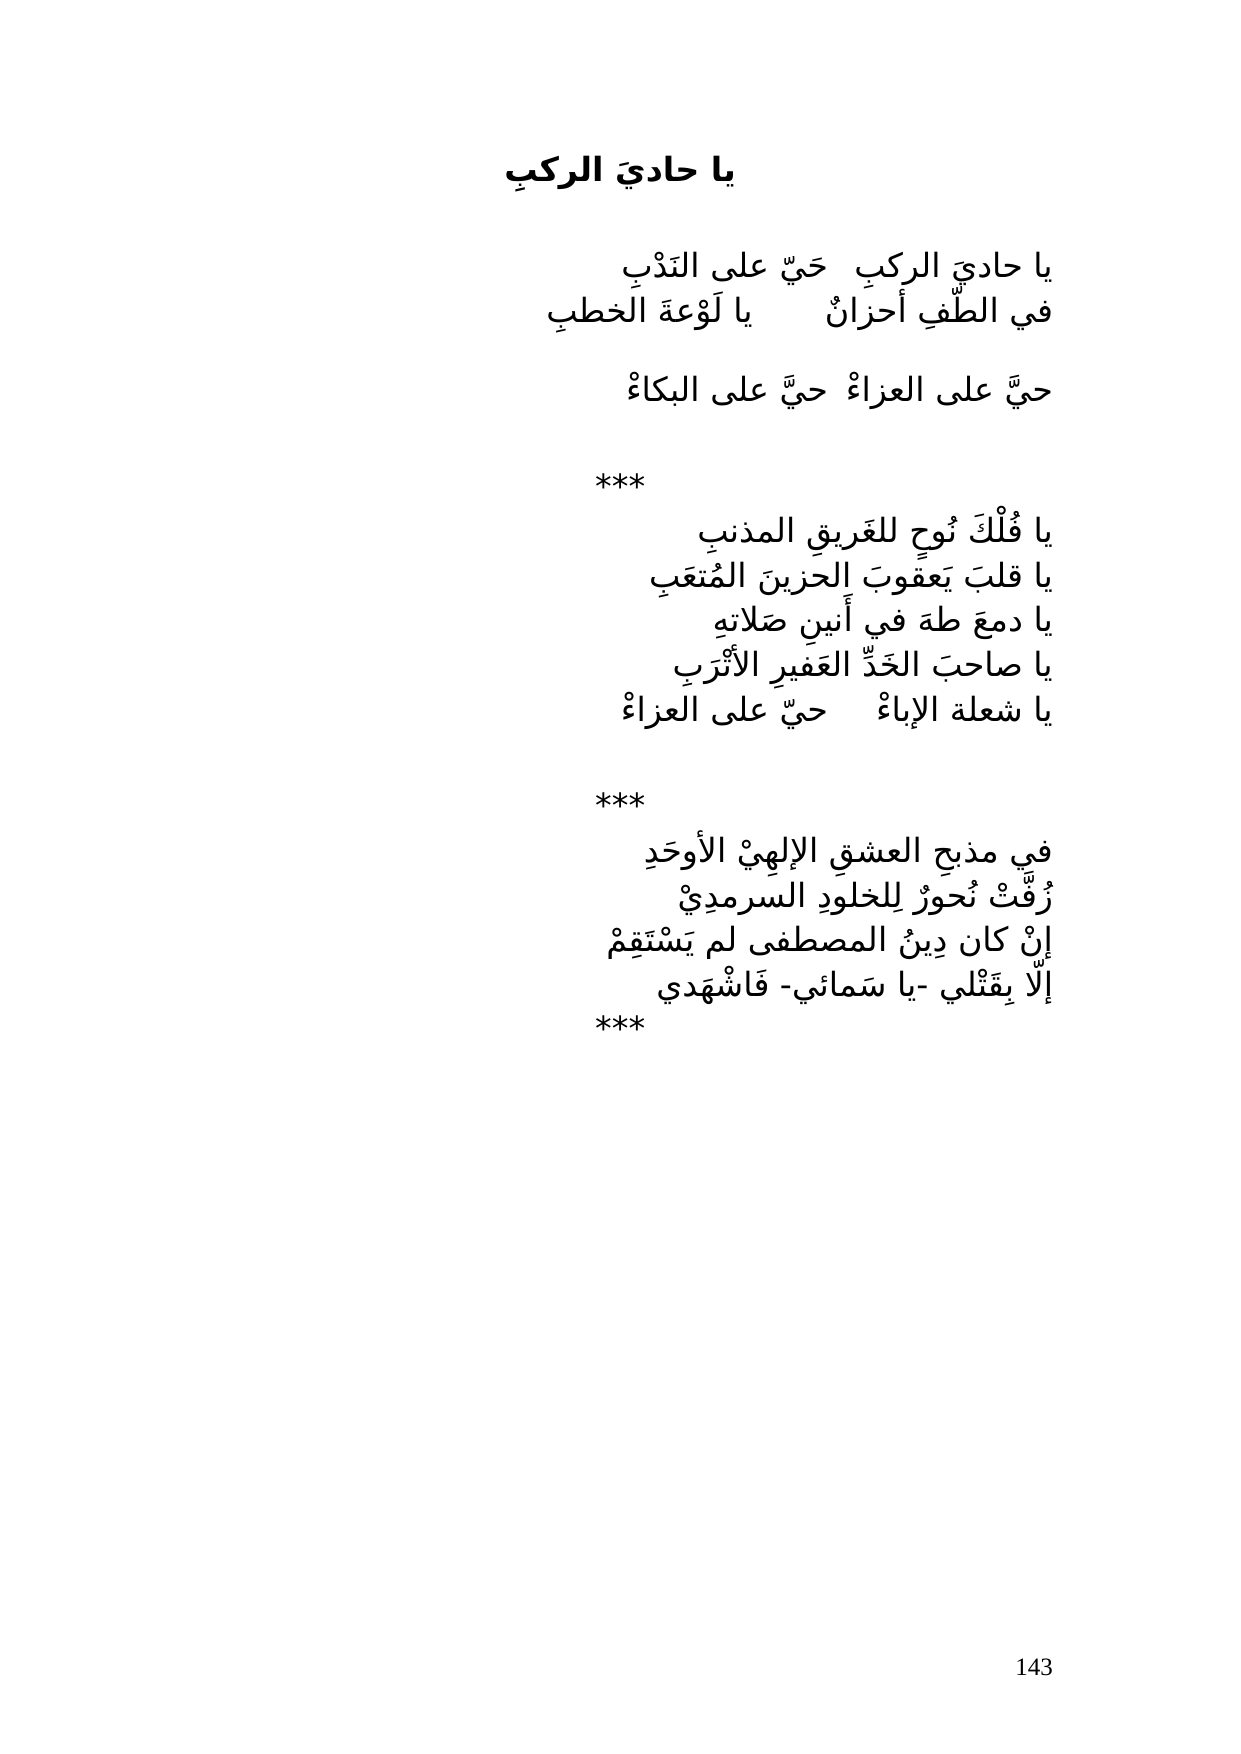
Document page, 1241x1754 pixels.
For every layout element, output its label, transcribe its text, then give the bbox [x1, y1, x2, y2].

text يا صاحبَ الخَدِّ العَفيرِ الأتْرَبِ [187, 646, 1053, 684]
text يا قلبَ يَعقوبَ الحزينَ المُتعَبِ [187, 556, 1053, 595]
text حيَّ على العزاءْ حيَّ على البكاءْ [187, 370, 1053, 409]
text يا دمعَ طهَ في أَنينِ صَلاتهِ [187, 601, 1053, 640]
text في مذبحِ العشقِ الإلهِيْ الأوحَدِ [187, 831, 1053, 870]
text في الطّفِ أحزانٌ يا لَوْعةَ الخطبِ [187, 291, 1053, 330]
text زُفَّتْ نُحورٌ لِلخلودِ السرمدِيْ [187, 876, 1053, 915]
text إنْ كان دِينُ المصطفى لم يَسْتَقِمْ [187, 921, 1053, 959]
text *** [187, 1010, 1053, 1049]
text *** [187, 467, 1053, 506]
text يا شعلة الإباءْ حيّ على العزاءْ [187, 690, 1053, 729]
text إلّا بِقَتْلي -يا سَمائي- فَاشْهَدي [187, 965, 1053, 1004]
text يا فُلْكَ نُوحٍ للغَريقِ المذنبِ [187, 512, 1053, 551]
text يا حاديَ الركبِ [187, 150, 1053, 189]
text يا حاديَ الركبِ حَيّ على النَدْبِ [187, 247, 1053, 286]
text *** [187, 787, 1053, 826]
